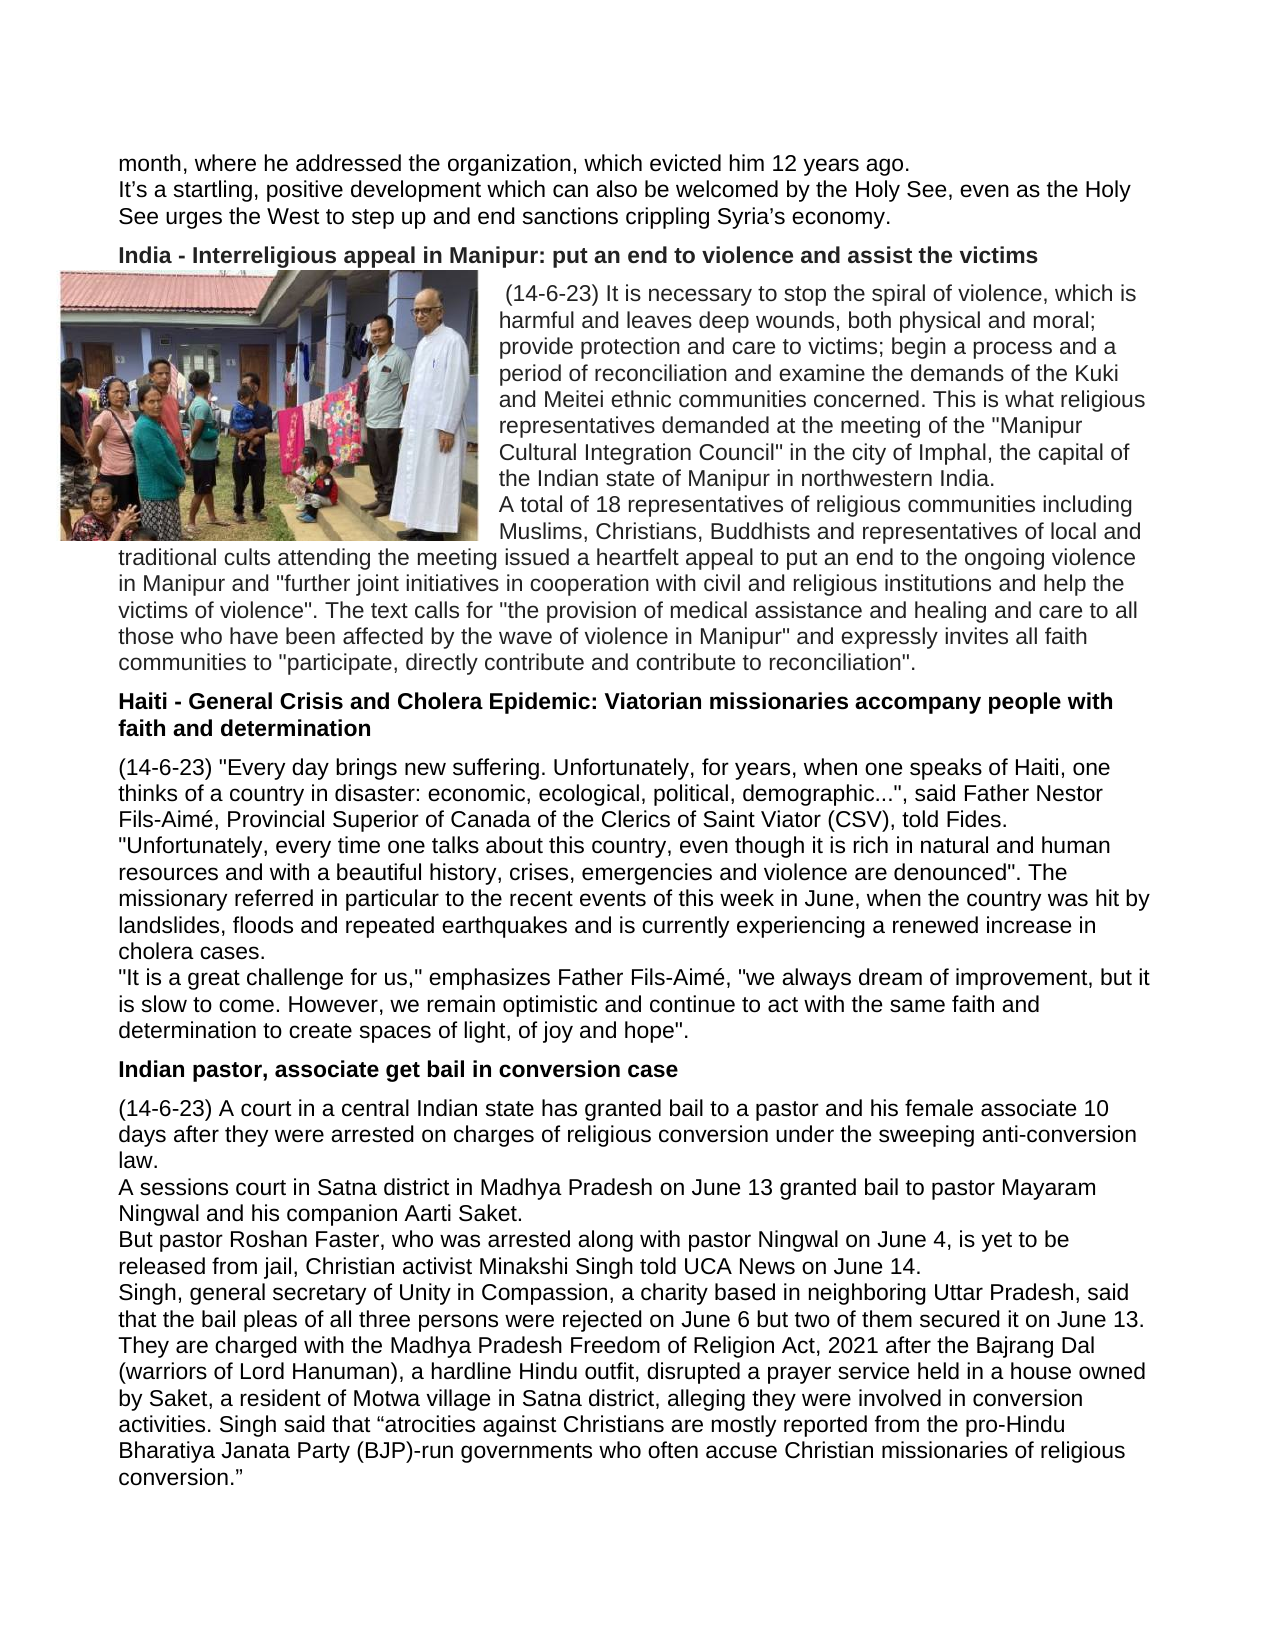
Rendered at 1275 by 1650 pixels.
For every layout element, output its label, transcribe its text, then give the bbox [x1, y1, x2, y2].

text They are charged with the Madhya Pradesh Freedom of Religion Act, 2021 after the Bajrang Dal (warriors of Lord Hanuman), a hardline Hindu outfit, disrupted a prayer service held in a house owned by Saket, a resident of Motwa village in Satna district, alleging they were involved in conversion activities. Singh said that “atrocities against Christians are mostly reported from the pro-Hindu Bharatiya Janata Party (BJP)-run governments who often accuse Christian missionaries of religious conversion.” [118, 1332, 1152, 1490]
text Singh, general secretary of Unity in Compassion, a charity based in neighboring Uttar Pradesh, said that the bail pleas of all three persons were rejected on June 6 but two of them secured it on June 13. [118, 1279, 1152, 1332]
text India - Interreligious appeal in Manipur: put an end to violence and assist the victims [118, 242, 1152, 268]
text (14-6-23) "Every day brings new suffering. Unfortunately, for years, when one speaks of Haiti, one thinks of a country in disaster: economic, ecological, political, demographic...", said Father Nestor Fils-Aimé, Provincial Superior of Canada of the Clerics of Saint Viator (CSV), told Fides. "Unfortunately, every time one talks about this country, even though it is rich in natural and human resources and with a beautiful history, crises, emergencies and violence are denounced". The missionary referred in particular to the recent events of this week in June, when the country was hit by landslides, floods and repeated earthquakes and is currently experiencing a renewed increase in cholera cases. [118, 753, 1152, 964]
text Indian pastor, associate get bail in conversion case [118, 1056, 1152, 1082]
text (14-6-23) It is necessary to stop the spiral of violence, which is harmful and leaves deep wounds, both physical and moral; provide protection and care to victims; begin a process and a period of reconciliation and examine the demands of the Kuki and Meitei ethnic communities concerned. This is what religious representatives demanded at the meeting of the "Manipur Cultural Integration Council" in the city of Imphal, the capital of the Indian state of Manipur in northwestern India. A total of 18 representatives of religious communities including Muslims, Christians, Buddhists and representatives of local and traditional cults attending the meeting issued a heartfelt appeal to put an end to the ongoing violence in Manipur and "further joint initiatives in cooperation with civil and religious institutions and help the victims of violence". The text calls for "the provision of medical assistance and healing and care to all those who have been affected by the wave of violence in Manipur" and expressly invites all faith communities to "participate, directly contribute and contribute to reconciliation". [118, 280, 1152, 676]
text (14-6-23) A court in a central Indian state has granted bail to a pastor and his female associate 10 days after they were arrested on charges of religious conversion under the sweeping anti-conversion law. [118, 1095, 1152, 1174]
picture [56, 270, 480, 541]
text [118, 150, 1152, 229]
text "It is a great challenge for us," emphasizes Father Fils-Aimé, "we always dream of improvement, but it is slow to come. However, we remain optimistic and continue to act with the same faith and determination to create spaces of light, of joy and hope". [118, 964, 1152, 1043]
text A sessions court in Satna district in Madhya Pradesh on June 13 granted bail to pastor Mayaram Ningwal and his companion Aarti Saket. [118, 1174, 1152, 1226]
text Haiti - General Crisis and Cholera Epidemic: Viatorian missionaries accompany people with faith and determination [118, 688, 1152, 741]
text But pastor Roshan Faster, who was arrested along with pastor Ningwal on June 4, is yet to be released from jail, Christian activist Minakshi Singh told UCA News on June 14. [118, 1226, 1152, 1279]
